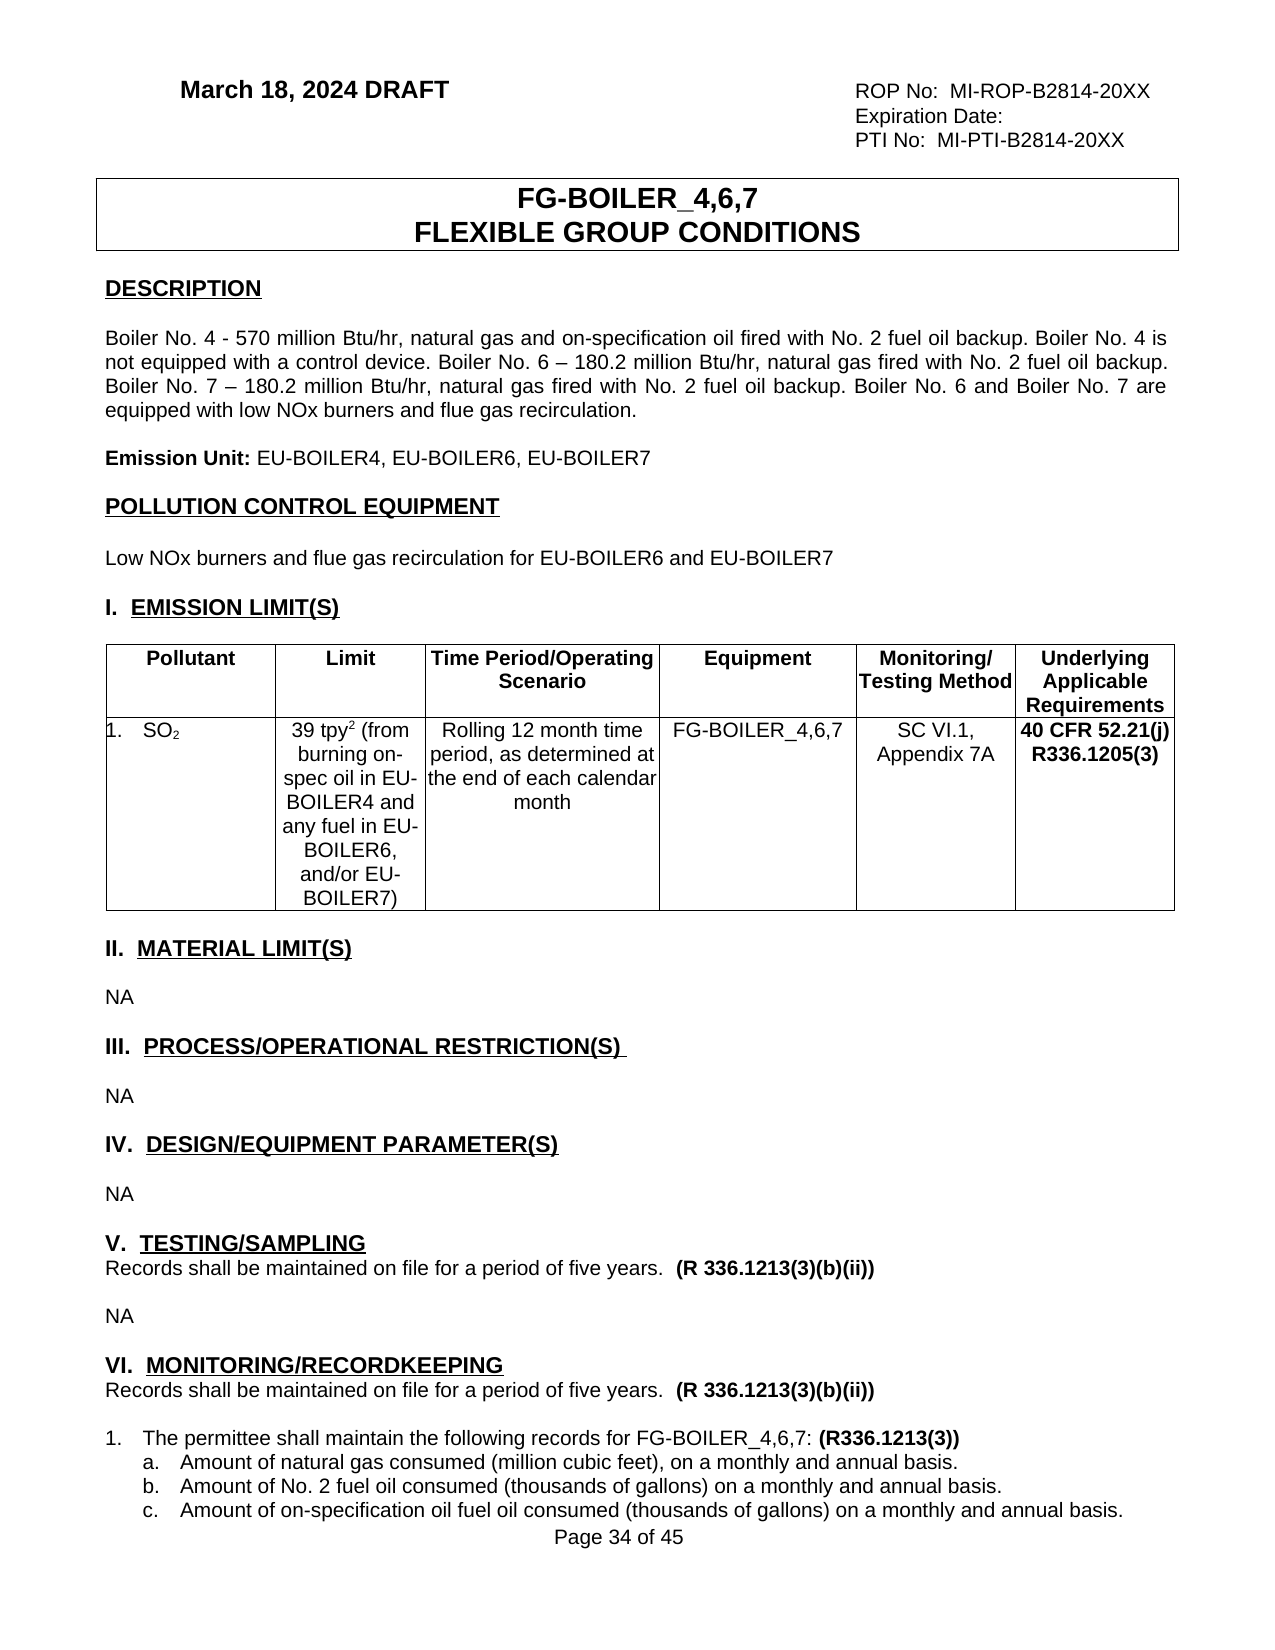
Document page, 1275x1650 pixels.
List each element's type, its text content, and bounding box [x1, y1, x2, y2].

text VI. MONITORING/RECORDKEEPING [105, 1352, 1170, 1378]
table_cell SC VI.1, Appendix 7A [857, 718, 1015, 910]
text Records shall be maintained on file for a period of five years. (R 336.1213(3)(b)(ii)) [105, 1256, 1170, 1280]
text NA [105, 1083, 1170, 1107]
text POLLUTION CONTROL EQUIPMENT [105, 493, 1170, 520]
table_cell SO2 [107, 718, 275, 910]
text V. TESTING/SAMPLING [105, 1229, 1170, 1256]
list Amount of No. 2 fuel oil consumed (thousands of gallons) on a monthly and annual basis. [142, 1474, 1170, 1498]
text DESCRIPTION [105, 275, 1170, 302]
list Amount of natural gas consumed (million cubic feet), on a monthly and annual basis. [142, 1450, 1170, 1474]
table_cell 40 CFR 52.21(j) R336.1205(3) [1016, 718, 1174, 910]
text NA [105, 1182, 1170, 1206]
text I. EMISSION LIMIT(S) [105, 594, 1170, 620]
text Records shall be maintained on file for a period of five years. (R 336.1213(3)(b)(ii)) [105, 1378, 1170, 1402]
text Low NOx burners and flue gas recirculation for EU-BOILER6 and EU-BOILER7 [105, 546, 1170, 570]
subtitle FG-BOILER_4,6,7 [97, 179, 1178, 212]
table_cell FG-BOILER_4,6,7 [660, 718, 856, 910]
text Emission Unit: EU-BOILER4, EU-BOILER6, EU-BOILER7 [105, 445, 1170, 469]
text IV. DESIGN/EQUIPMENT PARAMETER(S) [105, 1131, 1170, 1158]
table_cell 39 tpy2 (from burning on-spec oil in EU-BOILER4 and any fuel in EU-BOILER6, and/or EU-BOILER7) [276, 718, 425, 910]
table_cell Rolling 12 month time period, as determined at the end of each calendar month [426, 718, 659, 910]
table_header Limit [276, 645, 425, 717]
table_header Monitoring/ Testing Method [857, 645, 1015, 717]
list Amount of on-specification oil fuel oil consumed (thousands of gallons) on a monthly and annual basis. [142, 1498, 1170, 1522]
text NA [105, 1304, 1170, 1328]
text II. MATERIAL LIMIT(S) [105, 935, 1170, 961]
table_header Time Period/Operating Scenario [426, 645, 659, 717]
table_header Pollutant [107, 645, 275, 717]
table_header Underlying Applicable Requirements [1016, 645, 1174, 717]
list The permittee shall maintain the following records for FG-BOILER_4,6,7: (R336.1213(3)) [105, 1426, 1170, 1450]
table_header Equipment [660, 645, 856, 717]
text III. PROCESS/OPERATIONAL RESTRICTION(S) [105, 1033, 1170, 1059]
text NA [105, 985, 1170, 1009]
text Boiler No. 4 - 570 million Btu/hr, natural gas and on-specification oil fired with No. 2 fuel oil backup. Boiler No. 4 is not equipped with a control device. Boiler No. 6 – 180.2 million Btu/hr, natural gas fired with No. 2 fuel oil backup. Boiler No. 7 – 180.2 million Btu/hr, natural gas fired with No. 2 fuel oil backup. Boiler No. 6 and Boiler No. 7 are equipped with low NOx burners and flue gas recirculation. [105, 326, 1170, 421]
text FLEXIBLE GROUP CONDITIONS [97, 212, 1178, 250]
